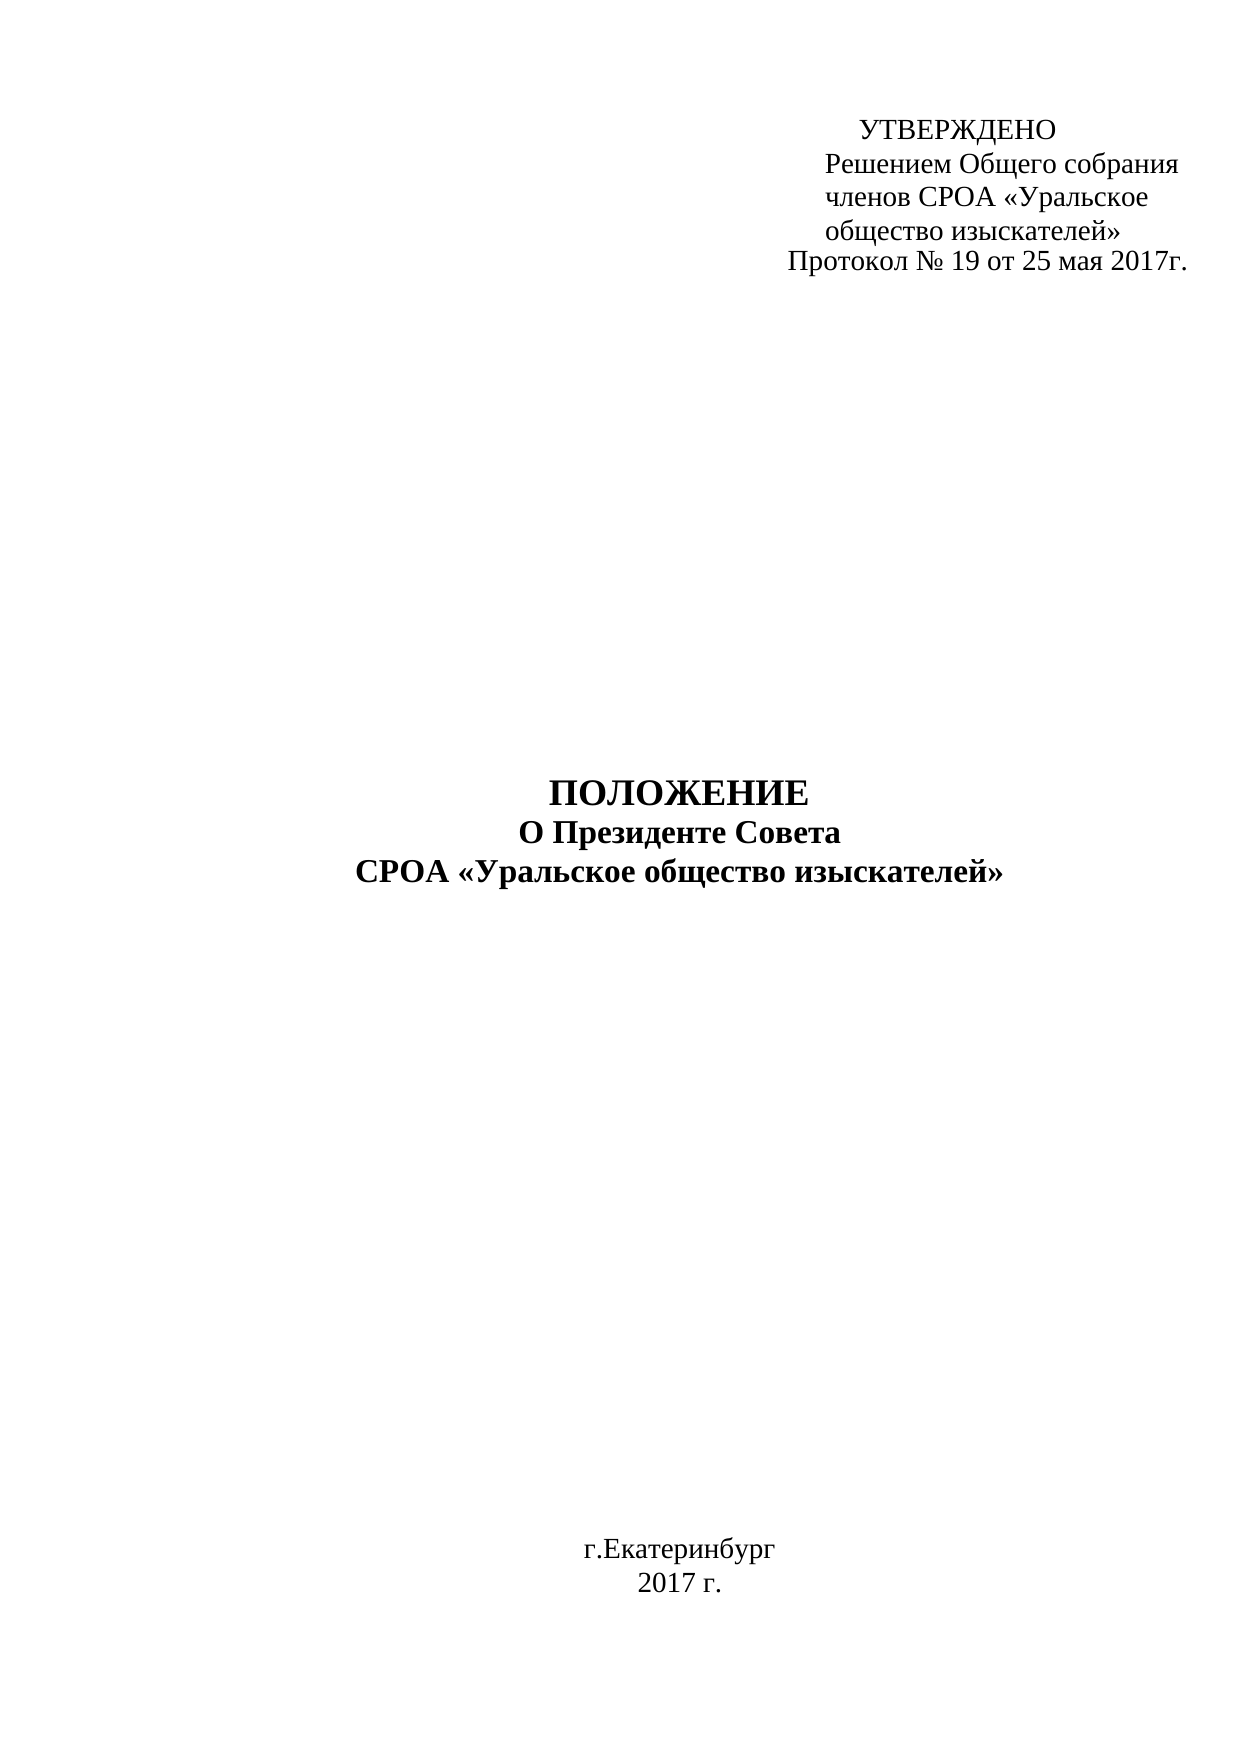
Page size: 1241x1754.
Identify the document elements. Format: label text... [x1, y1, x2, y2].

subtitle ПОЛОЖЕНИЕ [253, 779, 1105, 812]
text г.Екатеринбург [253, 1531, 1106, 1565]
text Решением Общего собрания членов СРОА «Уральское общество изыскателей» [810, 146, 1183, 247]
text Протокол № 19 от 25 мая 2017г. [175, 247, 1193, 276]
text УТВЕРЖДЕНО [175, 112, 1056, 146]
text 2017 г. [253, 1565, 1106, 1599]
text О Президенте Совета СРОА «Уральское общество изыскателей» [238, 812, 1120, 889]
